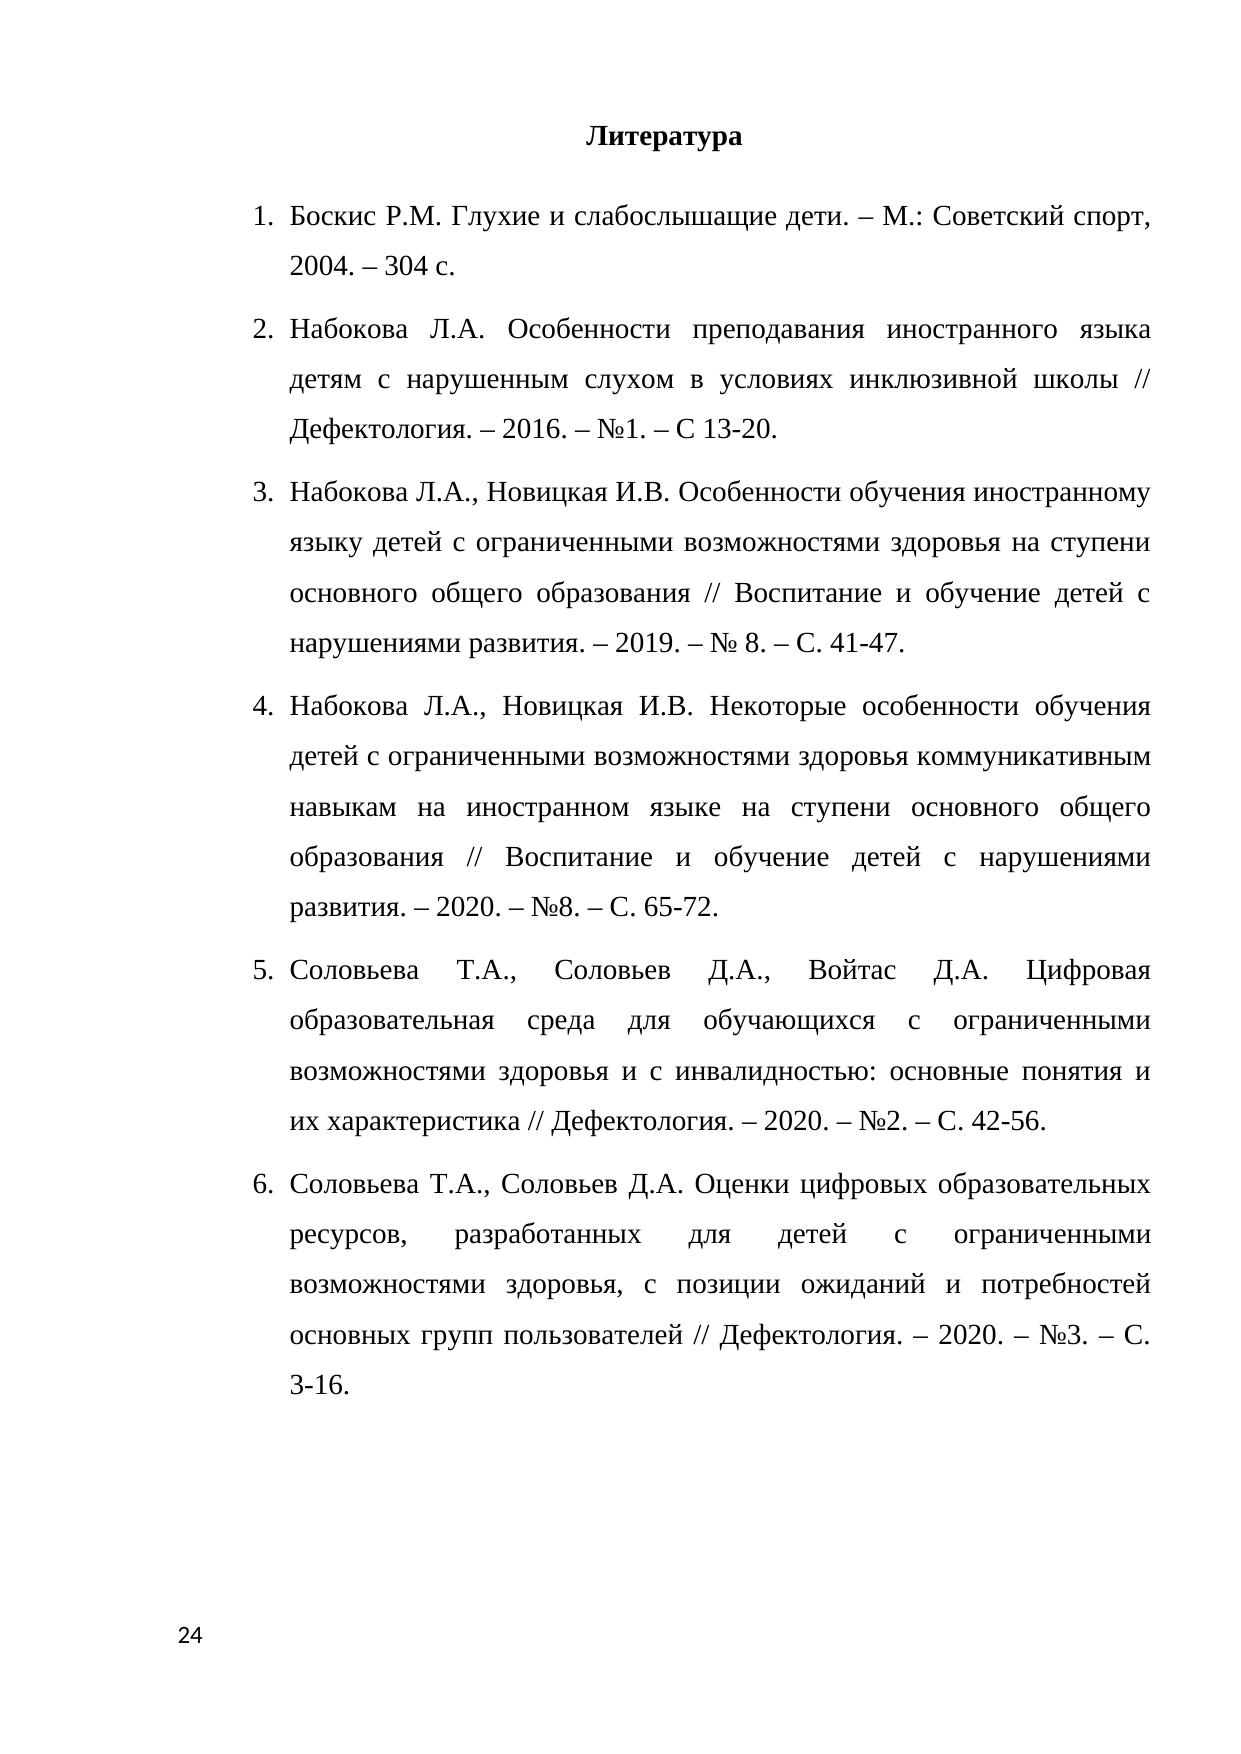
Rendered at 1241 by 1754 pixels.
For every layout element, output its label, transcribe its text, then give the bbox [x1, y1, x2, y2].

list Набокова Л.А., Новицкая И.В. Некоторые особенности обучения детей с ограниченными возможностями здоровья коммуникативным навыкам на иностранном языке на ступени основного общего образования // Воспитание и обучение детей с нарушениями развития. – 2020. – №8. – С. 65-72. [252, 688, 1152, 923]
text Литература [177, 118, 1152, 152]
list Набокова Л.А. Особенности преподавания иностранного языка детям с нарушенным слухом в условиях инклюзивной школы // Дефектология. – 2016. – №1. – С 13-20. [252, 311, 1152, 445]
list Соловьева Т.А., Соловьев Д.А. Оценки цифровых образовательных ресурсов, разработанных для детей с ограниченными возможностями здоровья, с позиции ожиданий и потребностей основных групп пользователей // Дефектология. – 2020. – №3. – С. 3-16. [252, 1166, 1152, 1401]
list Соловьева Т.А., Соловьев Д.А., Войтас Д.А. Цифровая образовательная среда для обучающихся с ограниченными возможностями здоровья и с инвалидностью: основные понятия и их характеристика // Дефектология. – 2020. – №2. – С. 42-56. [252, 952, 1152, 1137]
list Боскис Р.М. Глухие и слабослышащие дети. – М.: Советский спорт, 2004. – 304 с. [252, 198, 1152, 282]
list Набокова Л.А., Новицкая И.В. Особенности обучения иностранному языку детей с ограниченными возможностями здоровья на ступени основного общего образования // Воспитание и обучение детей с нарушениями развития. – 2019. – № 8. – С. 41-47. [252, 474, 1152, 659]
